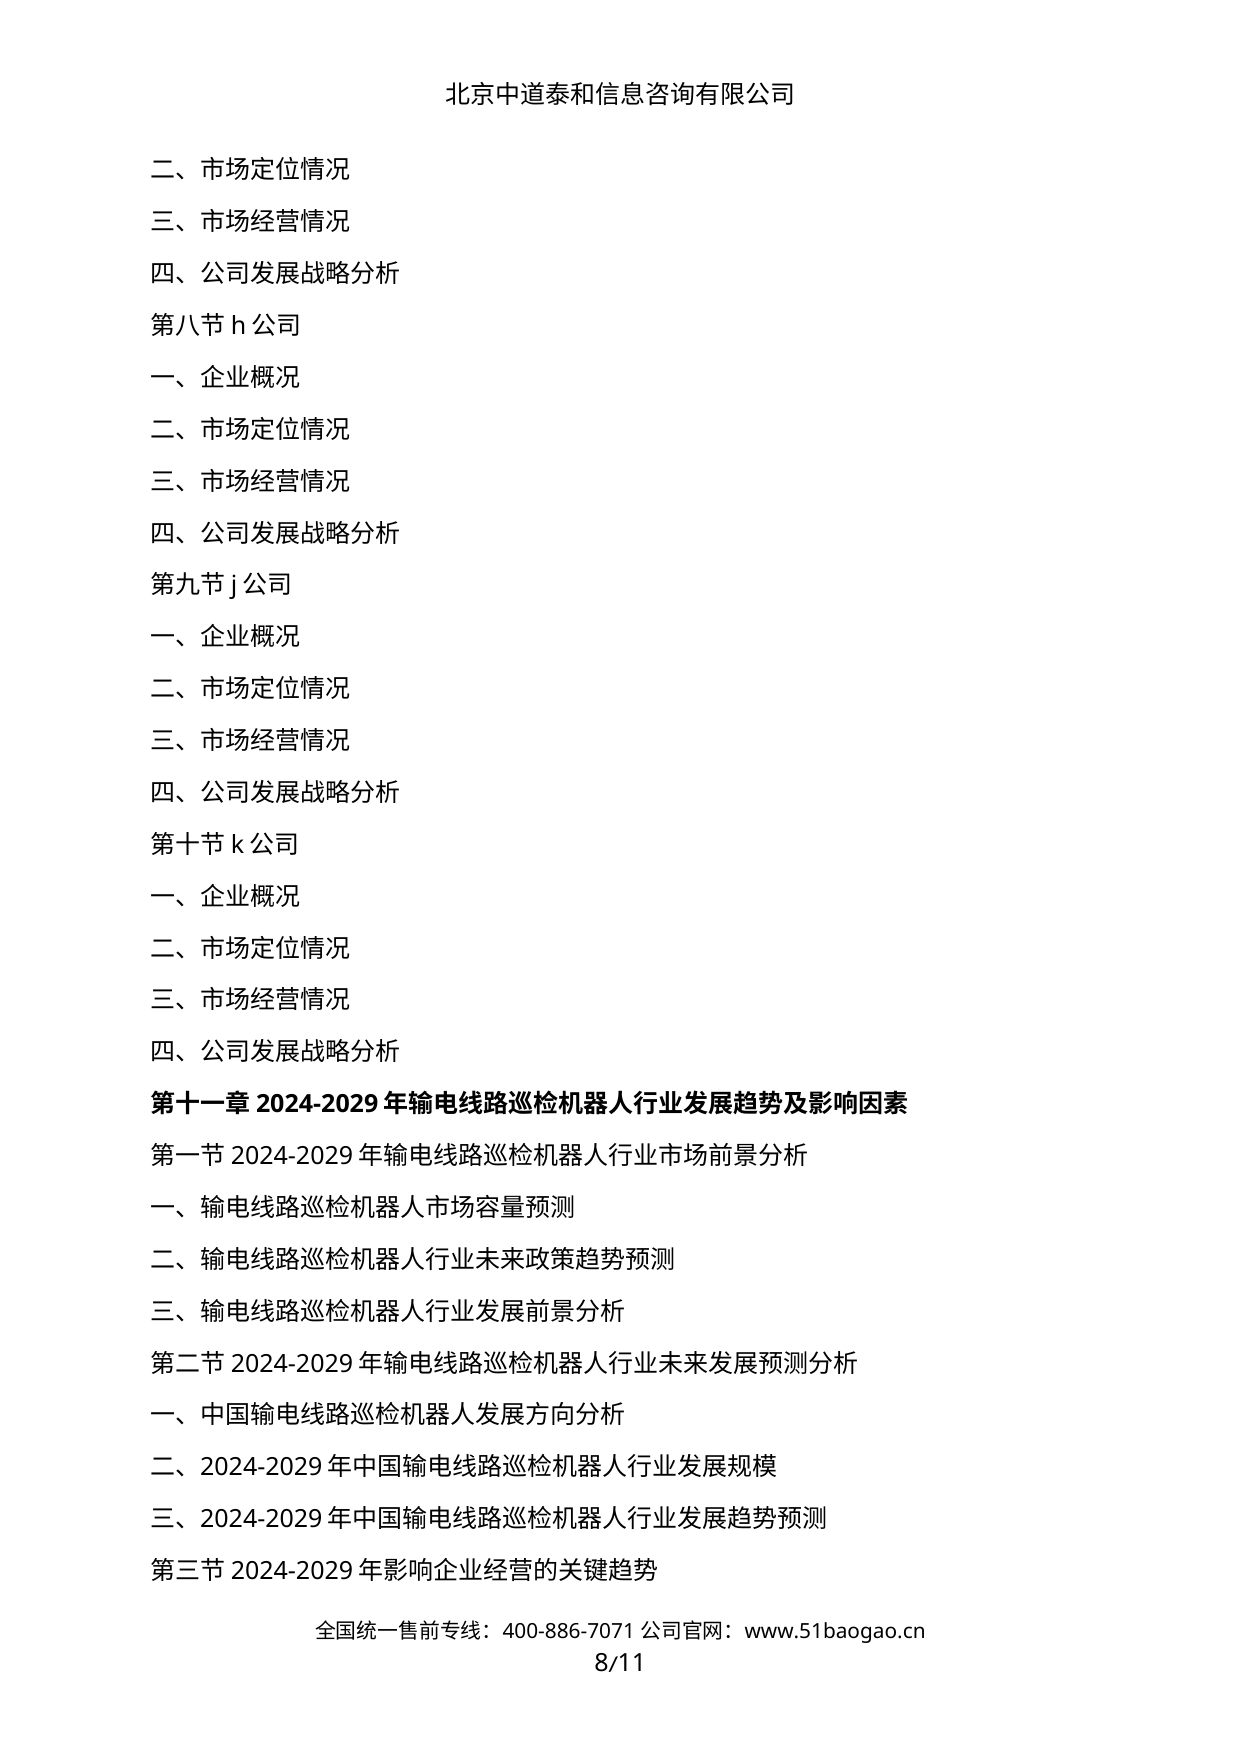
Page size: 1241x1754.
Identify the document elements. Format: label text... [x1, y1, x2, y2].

text 一、中国输电线路巡检机器人发展方向分析 [150, 1395, 1090, 1431]
text 二、市场定位情况 [150, 669, 1090, 705]
text 四、公司发展战略分析 [150, 513, 1090, 549]
text 三、输电线路巡检机器人行业发展前景分析 [150, 1291, 1090, 1327]
text 第十节 k公司 [150, 824, 1090, 861]
text 三、市场经营情况 [150, 980, 1090, 1016]
text 第十一章 2024-2029年输电线路巡检机器人行业发展趋势及影响因素 [150, 1084, 1090, 1120]
text 四、公司发展战略分析 [150, 772, 1090, 809]
text 三、市场经营情况 [150, 721, 1090, 757]
text 二、输电线路巡检机器人行业未来政策趋势预测 [150, 1239, 1090, 1276]
text 第八节 h公司 [150, 306, 1090, 342]
text 四、公司发展战略分析 [150, 1032, 1090, 1068]
text 第二节 2024-2029年输电线路巡检机器人行业未来发展预测分析 [150, 1343, 1090, 1379]
text 一、企业概况 [150, 357, 1090, 394]
text 二、市场定位情况 [150, 409, 1090, 446]
text 一、企业概况 [150, 617, 1090, 653]
text 三、市场经营情况 [150, 202, 1090, 238]
text 一、企业概况 [150, 876, 1090, 912]
text 二、市场定位情况 [150, 150, 1090, 186]
text 二、2024-2029年中国输电线路巡检机器人行业发展规模 [150, 1447, 1090, 1483]
text 二、市场定位情况 [150, 928, 1090, 964]
text 第九节 j公司 [150, 565, 1090, 601]
text 第一节 2024-2029年输电线路巡检机器人行业市场前景分析 [150, 1136, 1090, 1172]
text 三、市场经营情况 [150, 461, 1090, 497]
text 第三节 2024-2029年影响企业经营的关键趋势 [150, 1551, 1090, 1587]
text 一、输电线路巡检机器人市场容量预测 [150, 1187, 1090, 1224]
text 三、2024-2029年中国输电线路巡检机器人行业发展趋势预测 [150, 1499, 1090, 1535]
text 四、公司发展战略分析 [150, 254, 1090, 290]
